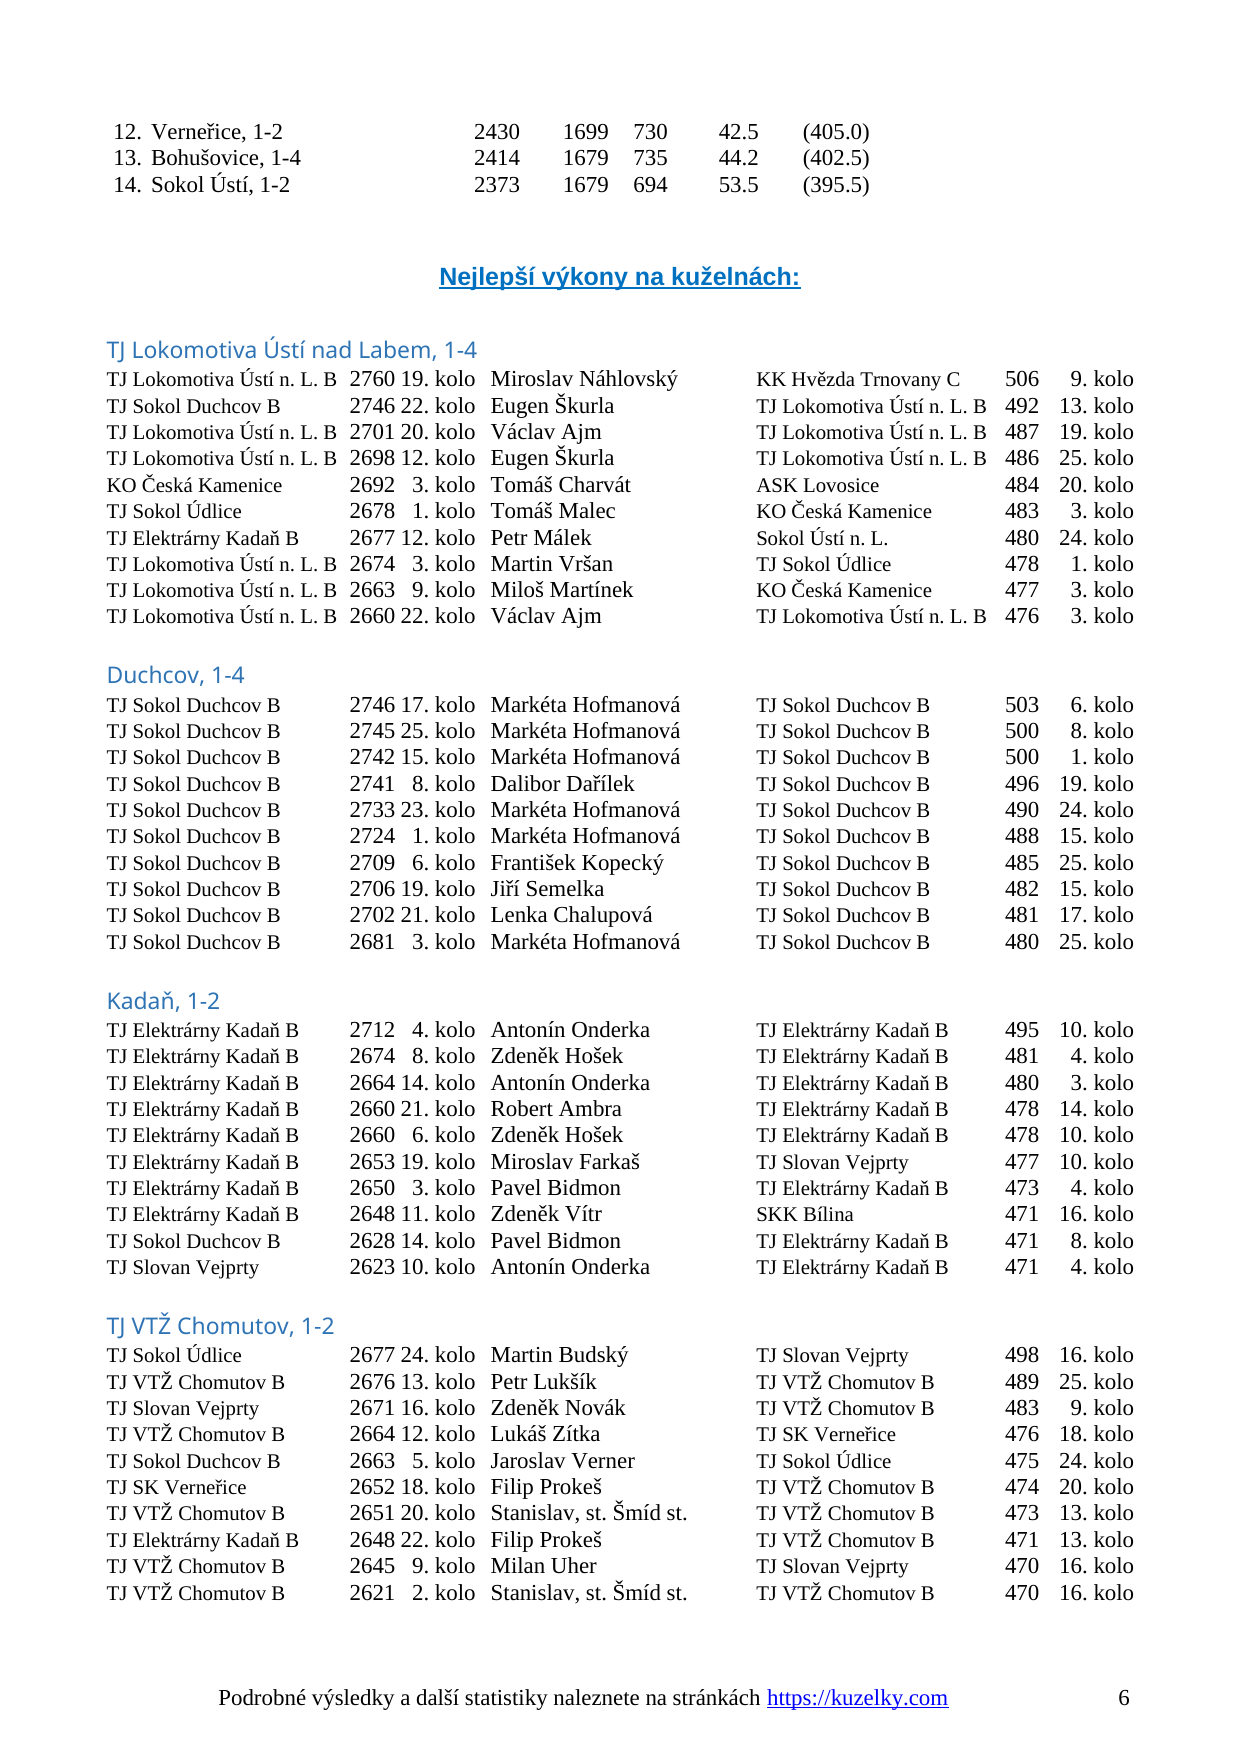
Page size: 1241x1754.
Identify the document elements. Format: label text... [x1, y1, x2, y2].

text TJ Sokol Duchcov B 2681 3. kolo Markéta Hofmanová TJ Sokol Duchcov B 480 25. kolo [106, 928, 1134, 954]
text TJ Sokol Duchcov B 2746 22. kolo Eugen Škurla TJ Lokomotiva Ústí n. L. B 492 13. kolo [106, 392, 1134, 418]
text TJ Sokol Duchcov B 2742 15. kolo Markéta Hofmanová TJ Sokol Duchcov B 500 1. kolo [106, 743, 1134, 770]
text TJ Sokol Duchcov B 2741 8. kolo Dalibor Dařílek TJ Sokol Duchcov B 496 19. kolo [106, 770, 1134, 796]
text TJ VTŽ Chomutov B 2676 13. kolo Petr Lukšík TJ VTŽ Chomutov B 489 25. kolo [106, 1368, 1134, 1394]
text TJ Sokol Duchcov B 2709 6. kolo František Kopecký TJ Sokol Duchcov B 485 25. kolo [106, 849, 1134, 875]
text 13. Bohušovice, 1-4 2414 1679 735 44.2 (402.5) [106, 144, 1134, 171]
subtitle TJ Lokomotiva Ústí nad Labem, 1-4 [106, 334, 1134, 365]
subtitle Kadaň, 1-2 [106, 985, 1134, 1016]
text TJ VTŽ Chomutov B 2621 2. kolo Stanislav, st. Šmíd st. TJ VTŽ Chomutov B 470 16. kolo [106, 1578, 1134, 1605]
text TJ Slovan Vejprty 2671 16. kolo Zdeněk Novák TJ VTŽ Chomutov B 483 9. kolo [106, 1394, 1134, 1420]
text TJ Elektrárny Kadaň B 2653 19. kolo Miroslav Farkaš TJ Slovan Vejprty 477 10. kolo [106, 1148, 1134, 1174]
text TJ Elektrárny Kadaň B 2677 12. kolo Petr Málek Sokol Ústí n. L. 480 24. kolo [106, 523, 1134, 550]
text TJ Sokol Duchcov B 2733 23. kolo Markéta Hofmanová TJ Sokol Duchcov B 490 24. kolo [106, 796, 1134, 822]
text TJ VTŽ Chomutov B 2664 12. kolo Lukáš Zítka TJ SK Verneřice 476 18. kolo [106, 1420, 1134, 1447]
text TJ Elektrárny Kadaň B 2674 8. kolo Zdeněk Hošek TJ Elektrárny Kadaň B 481 4. kolo [106, 1042, 1134, 1069]
text TJ Lokomotiva Ústí n. L. B 2663 9. kolo Miloš Martínek KO Česká Kamenice 477 3. kolo [106, 576, 1134, 603]
text TJ Sokol Duchcov B 2745 25. kolo Markéta Hofmanová TJ Sokol Duchcov B 500 8. kolo [106, 717, 1134, 743]
text TJ Elektrárny Kadaň B 2660 21. kolo Robert Ambra TJ Elektrárny Kadaň B 478 14. kolo [106, 1095, 1134, 1121]
subtitle TJ VTŽ Chomutov, 1-2 [106, 1310, 1134, 1341]
text TJ Lokomotiva Ústí n. L. B 2701 20. kolo Václav Ajm TJ Lokomotiva Ústí n. L. B 487 19. kolo [106, 418, 1134, 444]
text TJ Sokol Údlice 2678 1. kolo Tomáš Malec KO Česká Kamenice 483 3. kolo [106, 497, 1134, 523]
text TJ Lokomotiva Ústí n. L. B 2660 22. kolo Václav Ajm TJ Lokomotiva Ústí n. L. B 476 3. kolo [106, 603, 1134, 629]
text TJ Sokol Duchcov B 2746 17. kolo Markéta Hofmanová TJ Sokol Duchcov B 503 6. kolo [106, 691, 1134, 717]
text TJ SK Verneřice 2652 18. kolo Filip Prokeš TJ VTŽ Chomutov B 474 20. kolo [106, 1473, 1134, 1499]
text Nejlepší výkony na kuželnách: [94, 262, 1145, 291]
text TJ Sokol Duchcov B 2628 14. kolo Pavel Bidmon TJ Elektrárny Kadaň B 471 8. kolo [106, 1227, 1134, 1253]
text TJ Sokol Duchcov B 2663 5. kolo Jaroslav Verner TJ Sokol Údlice 475 24. kolo [106, 1447, 1134, 1473]
text TJ Elektrárny Kadaň B 2648 22. kolo Filip Prokeš TJ VTŽ Chomutov B 471 13. kolo [106, 1526, 1134, 1552]
text TJ Slovan Vejprty 2623 10. kolo Antonín Onderka TJ Elektrárny Kadaň B 471 4. kolo [106, 1253, 1134, 1279]
text TJ Elektrárny Kadaň B 2648 11. kolo Zdeněk Vítr SKK Bílina 471 16. kolo [106, 1201, 1134, 1227]
text TJ Lokomotiva Ústí n. L. B 2698 12. kolo Eugen Škurla TJ Lokomotiva Ústí n. L. B 486 25. kolo [106, 444, 1134, 471]
text TJ Elektrárny Kadaň B 2660 6. kolo Zdeněk Hošek TJ Elektrárny Kadaň B 478 10. kolo [106, 1121, 1134, 1148]
text 14. Sokol Ústí, 1-2 2373 1679 694 53.5 (395.5) [106, 171, 1134, 197]
text TJ Elektrárny Kadaň B 2664 14. kolo Antonín Onderka TJ Elektrárny Kadaň B 480 3. kolo [106, 1069, 1134, 1095]
text 12. Verneřice, 1-2 2430 1699 730 42.5 (405.0) [106, 118, 1134, 144]
subtitle Duchcov, 1-4 [106, 659, 1134, 691]
text KO Česká Kamenice 2692 3. kolo Tomáš Charvát ASK Lovosice 484 20. kolo [106, 471, 1134, 497]
text TJ VTŽ Chomutov B 2651 20. kolo Stanislav, st. Šmíd st. TJ VTŽ Chomutov B 473 13. kolo [106, 1499, 1134, 1526]
text TJ Sokol Duchcov B 2724 1. kolo Markéta Hofmanová TJ Sokol Duchcov B 488 15. kolo [106, 822, 1134, 849]
text TJ Lokomotiva Ústí n. L. B 2674 3. kolo Martin Vršan TJ Sokol Údlice 478 1. kolo [106, 550, 1134, 576]
text TJ Sokol Údlice 2677 24. kolo Martin Budský TJ Slovan Vejprty 498 16. kolo [106, 1341, 1134, 1368]
text TJ Sokol Duchcov B 2702 21. kolo Lenka Chalupová TJ Sokol Duchcov B 481 17. kolo [106, 902, 1134, 928]
text TJ Lokomotiva Ústí n. L. B 2760 19. kolo Miroslav Náhlovský KK Hvězda Trnovany C 506 9. kolo [106, 365, 1134, 392]
text TJ Elektrárny Kadaň B 2712 4. kolo Antonín Onderka TJ Elektrárny Kadaň B 495 10. kolo [106, 1016, 1134, 1042]
text TJ Elektrárny Kadaň B 2650 3. kolo Pavel Bidmon TJ Elektrárny Kadaň B 473 4. kolo [106, 1174, 1134, 1201]
text TJ Sokol Duchcov B 2706 19. kolo Jiří Semelka TJ Sokol Duchcov B 482 15. kolo [106, 875, 1134, 902]
text TJ VTŽ Chomutov B 2645 9. kolo Milan Uher TJ Slovan Vejprty 470 16. kolo [106, 1552, 1134, 1578]
